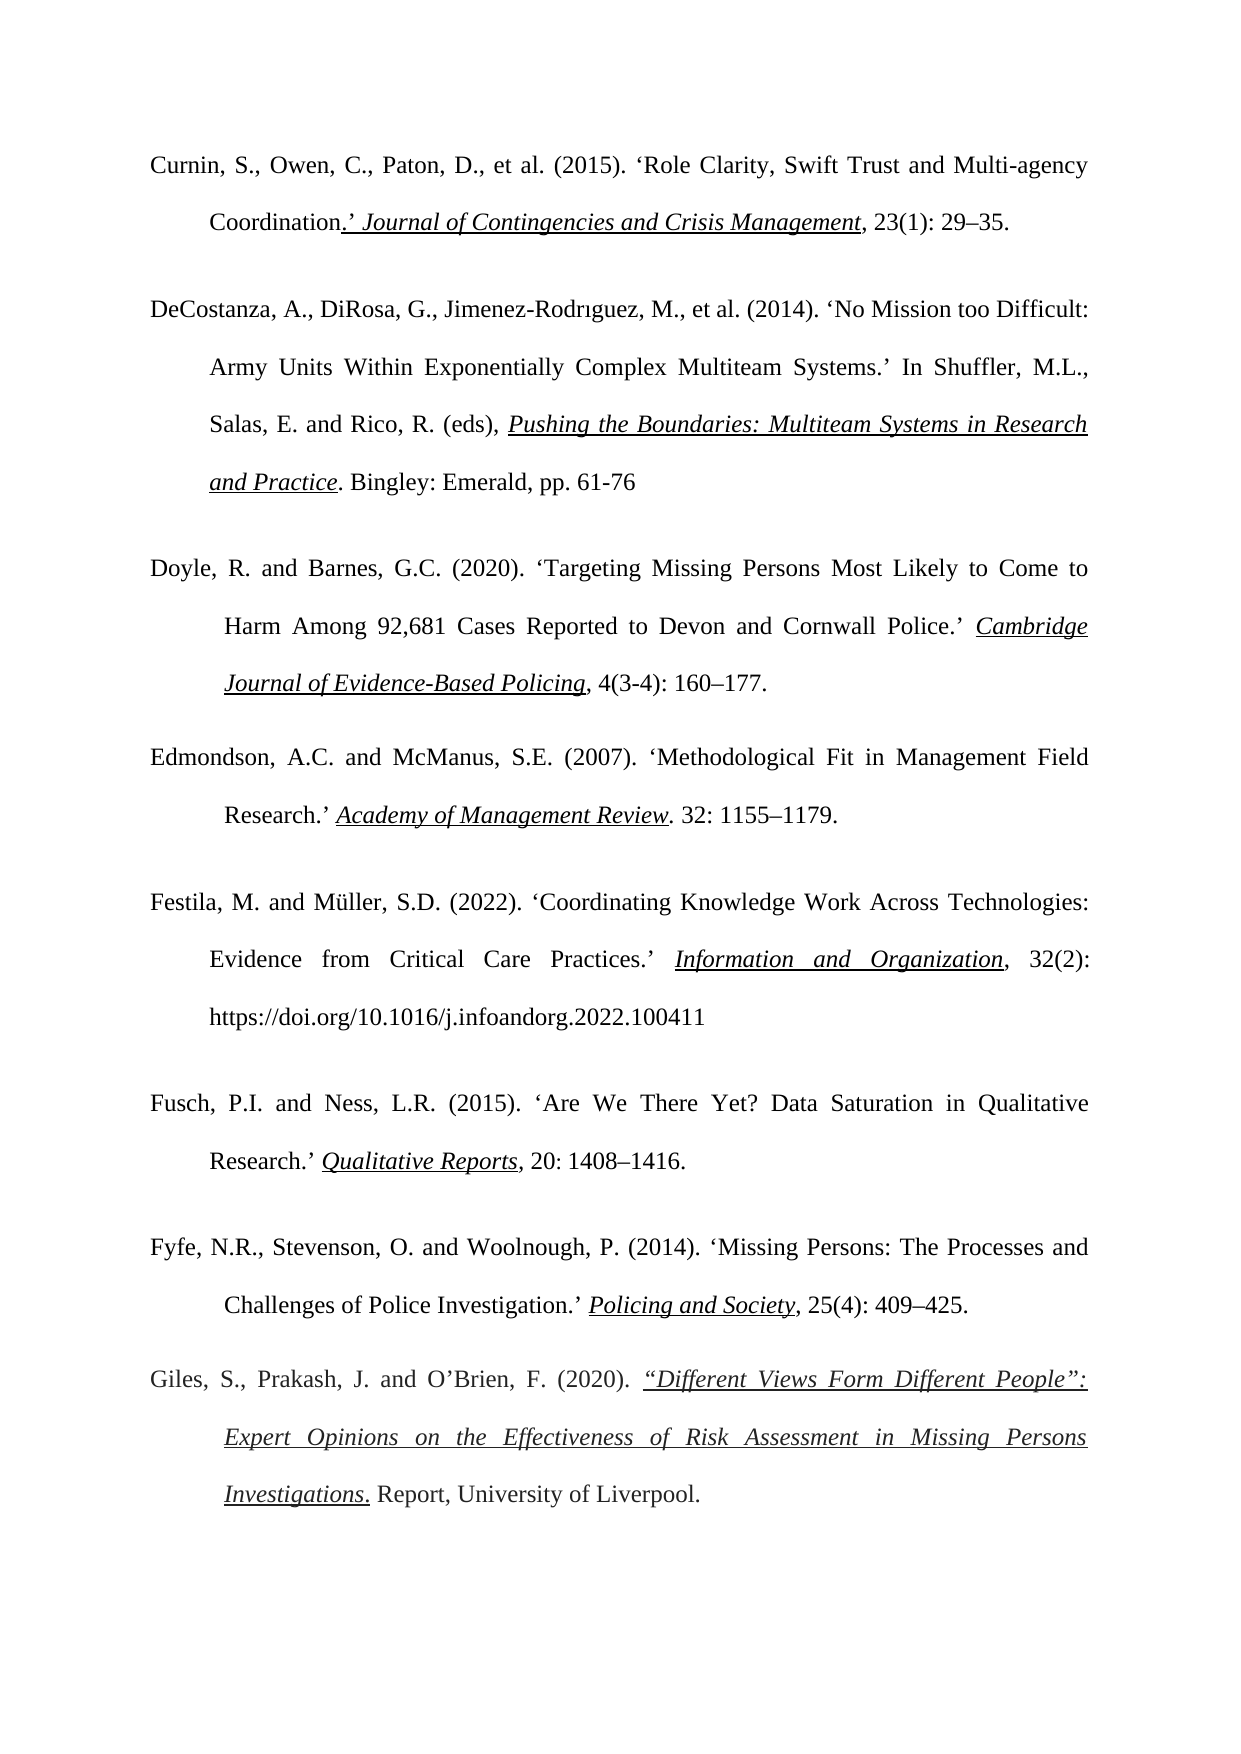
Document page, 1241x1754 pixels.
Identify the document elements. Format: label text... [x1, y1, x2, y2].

text Edmondson, A.C. and McManus, S.E. (2007). ‘Methodological Fit in Management Field Research.’ Academy of Management Review. 32: 1155–1179. [150, 742, 1090, 829]
text Fyfe, N.R., Stevenson, O. and Woolnough, P. (2014). ‘Missing Persons: The Processes and Challenges of Police Investigation.’ Policing and Society, 25(4): 409–425. [150, 1232, 1090, 1319]
text Doyle, R. and Barnes, G.C. (2020). ‘Targeting Missing Persons Most Likely to Come to Harm Among 92,681 Cases Reported to Devon and Cornwall Police.’ Cambridge Journal of Evidence-Based Policing, 4(3-4): 160–177. [150, 553, 1090, 697]
text Festila, M. and Müller, S.D. (2022). ‘Coordinating Knowledge Work Across Technologies: Evidence from Critical Care Practices.’ Information and Organization, 32(2): https://doi.org/10.1016/j.infoandorg.2022.100411 [150, 887, 1090, 1030]
text Fusch, P.I. and Ness, L.R. (2015). ‘Are We There Yet? Data Saturation in Qualitative Research.’ Qualitative Reports, 20: 1408–1416. [150, 1088, 1090, 1174]
text Curnin, S., Owen, C., Paton, D., et al. (2015). ‘Role Clarity, Swift Trust and Multi-agency Coordination.’ Journal of Contingencies and Crisis Management, 23(1): 29–35. [150, 150, 1090, 236]
text DeCostanza, A., DiRosa, G., Jimenez-Rodrıguez, M., et al. (2014). ‘No Mission too Difficult: Army Units Within Exponentially Complex Multiteam Systems.’ In Shuffler, M.L., Salas, E. and Rico, R. (eds), Pushing the Boundaries: Multiteam Systems in Research and Practice. Bingley: Emerald, pp. 61-76 [150, 294, 1090, 495]
text Giles, S., Prakash, J. and O’Brien, F. (2020). “Different Views Form Different People”: Expert Opinions on the Effectiveness of Risk Assessment in Missing Persons Investigations. Report, University of Liverpool. [150, 1364, 1090, 1508]
